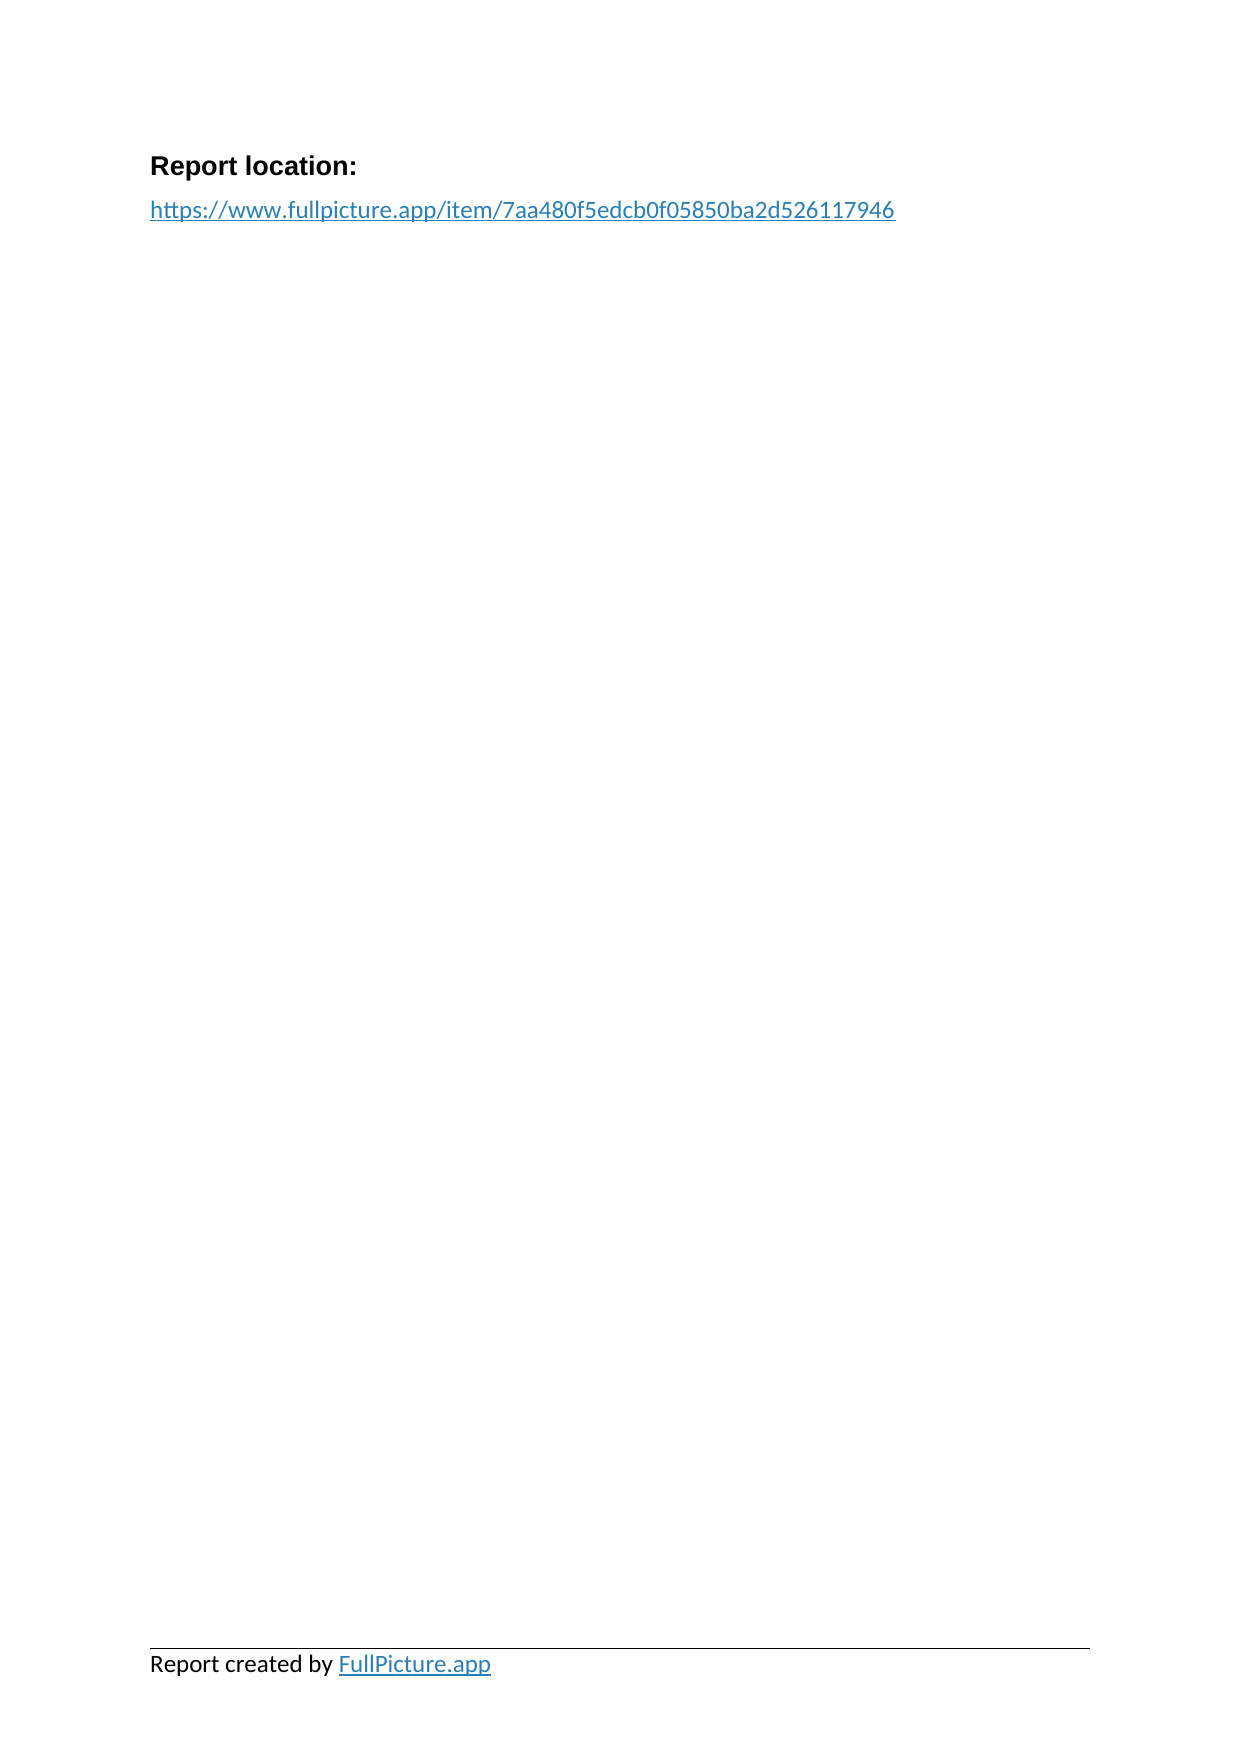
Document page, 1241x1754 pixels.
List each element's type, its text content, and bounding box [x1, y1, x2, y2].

subtitle Report location: [150, 150, 1090, 181]
text https://www.fullpicture.app/item/7aa480f5edcb0f05850ba2d526117946 [150, 194, 1090, 224]
